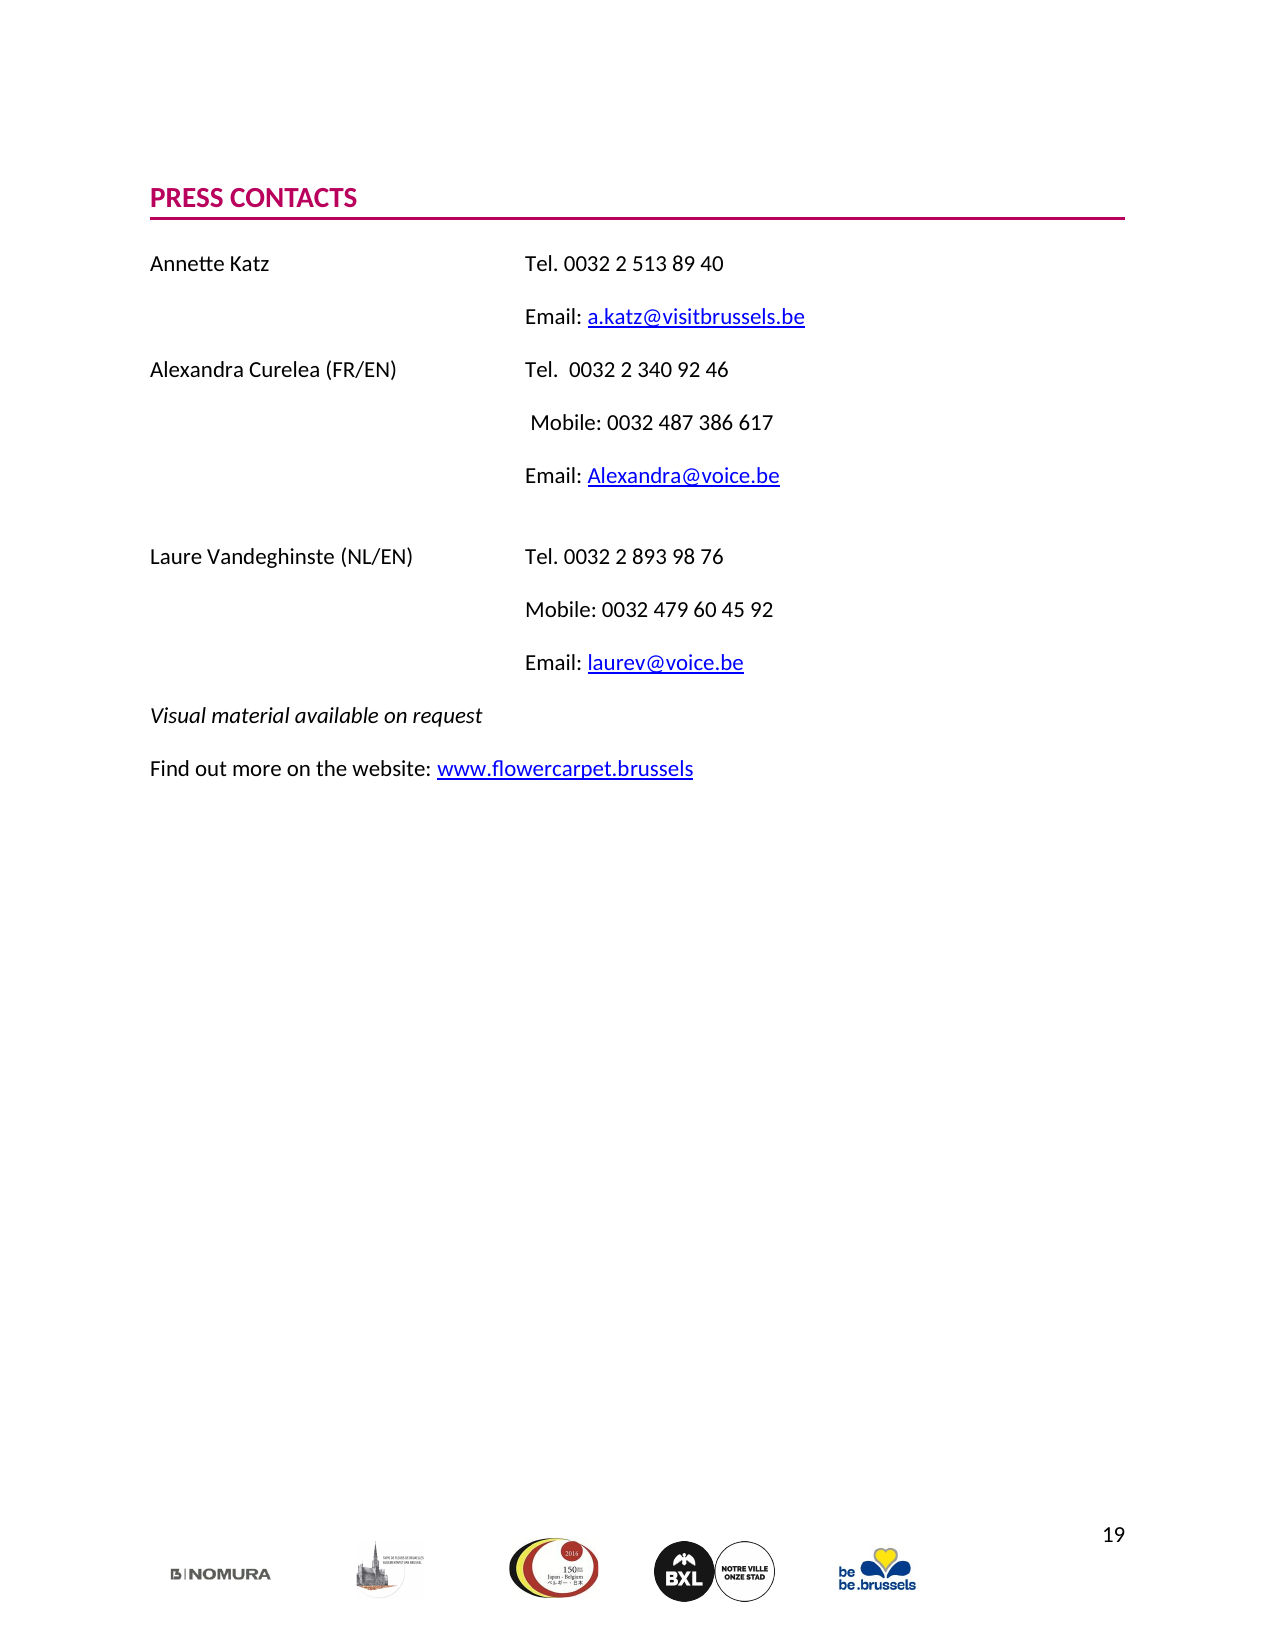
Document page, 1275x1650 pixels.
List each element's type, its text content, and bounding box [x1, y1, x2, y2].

text Find out more on the website: www.flowercarpet.brussels [150, 754, 1125, 782]
picture [115, 1409, 325, 1650]
picture [648, 1535, 781, 1608]
text Mobile: 0032 487 386 617 [150, 408, 1125, 436]
picture [356, 1541, 424, 1599]
text Visual material available on request [150, 701, 1125, 729]
picture [834, 1538, 921, 1598]
text Laure Vandeghinste (NL/EN) Tel. 0032 2 893 98 76 [150, 542, 1125, 570]
text Email: laurev@voice.be [450, 648, 1125, 676]
subtitle PRESS CONTACTS [150, 179, 1125, 217]
text Email: Alexandra@voice.be [150, 461, 1125, 489]
text Annette Katz Tel. 0032 2 513 89 40 [150, 249, 1125, 277]
text Mobile: 0032 479 60 45 92 [450, 595, 1125, 623]
picture [509, 1538, 599, 1598]
text Alexandra Curelea (FR/EN) Tel. 0032 2 340 92 46 [150, 355, 1125, 383]
text Email: a.katz@visitbrussels.be [450, 302, 1125, 330]
